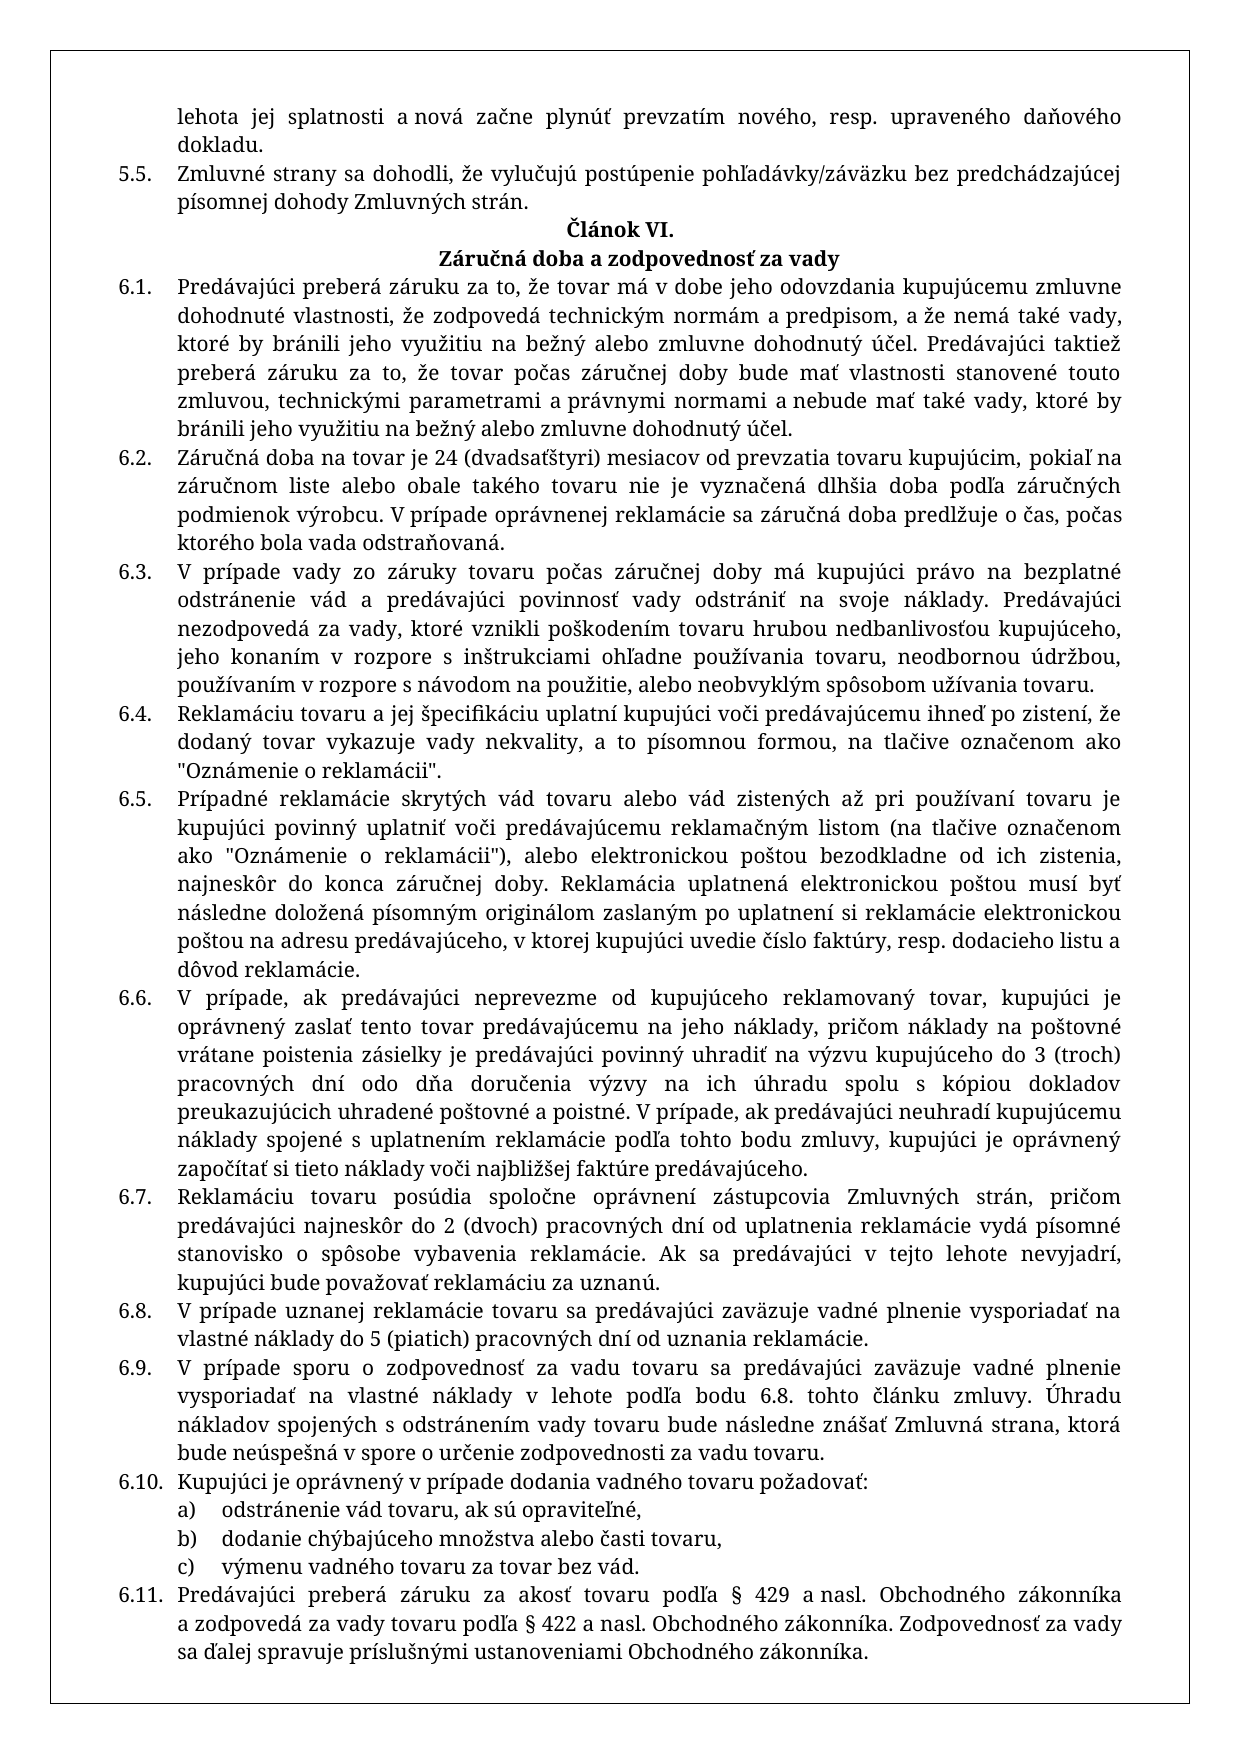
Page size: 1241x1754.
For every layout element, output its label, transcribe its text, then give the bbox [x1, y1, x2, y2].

text Záručná doba a zodpovednosť za vady [156, 244, 1122, 272]
text Článok VI. [118, 216, 1122, 244]
list Kupujúci je oprávnený v prípade dodania vadného tovaru požadovať: [118, 1467, 1122, 1495]
list odstránenie vád tovaru, ak sú opraviteľné, [177, 1495, 1122, 1524]
list V prípade sporu o zodpovednosť za vadu tovaru sa predávajúci zaväzuje vadné plnenie vysporiadať na vlastné náklady v lehote podľa bodu 6.8. tohto článku zmluvy. Úhradu nákladov spojených s odstránením vady tovaru bude následne znášať Zmluvná strana, ktorá bude neúspešná v spore o určenie zodpovednosti za vadu tovaru. [118, 1353, 1122, 1467]
list výmenu vadného tovaru za tovar bez vád. [177, 1552, 1122, 1581]
list Reklamáciu tovaru posúdia spoločne oprávnení zástupcovia Zmluvných strán, pričom predávajúci najneskôr do 2 (dvoch) pracovných dní od uplatnenia reklamácie vydá písomné stanovisko o spôsobe vybavenia reklamácie. Ak sa predávajúci v tejto lehote nevyjadrí, kupujúci bude považovať reklamáciu za uznanú. [118, 1182, 1122, 1296]
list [118, 102, 1122, 159]
list V prípade, ak predávajúci neprevezme od kupujúceho reklamovaný tovar, kupujúci je oprávnený zaslať tento tovar predávajúcemu na jeho náklady, pričom náklady na poštovné vrátane poistenia zásielky je predávajúci povinný uhradiť na výzvu kupujúceho do 3 (troch) pracovných dní odo dňa doručenia výzvy na ich úhradu spolu s kópiou dokladov preukazujúcich uhradené poštovné a poistné. V prípade, ak predávajúci neuhradí kupujúcemu náklady spojené s uplatnením reklamácie podľa tohto bodu zmluvy, kupujúci je oprávnený započítať si tieto náklady voči najbližšej faktúre predávajúceho. [118, 983, 1122, 1182]
list V prípade uznanej reklamácie tovaru sa predávajúci zaväzuje vadné plnenie vysporiadať na vlastné náklady do 5 (piatich) pracovných dní od uznania reklamácie. [118, 1296, 1122, 1353]
list Predávajúci preberá záruku za to, že tovar má v dobe jeho odovzdania kupujúcemu zmluvne dohodnuté vlastnosti, že zodpovedá technickým normám a predpisom, a že nemá také vady, ktoré by bránili jeho využitiu na bežný alebo zmluvne dohodnutý účel. Predávajúci taktiež preberá záruku za to, že tovar počas záručnej doby bude mať vlastnosti stanovené touto zmluvou, technickými parametrami a právnymi normami a nebude mať také vady, ktoré by bránili jeho využitiu na bežný alebo zmluvne dohodnutý účel. [118, 272, 1122, 443]
list Reklamáciu tovaru a jej špecifikáciu uplatní kupujúci voči predávajúcemu ihneď po zistení, že dodaný tovar vykazuje vady nekvality, a to písomnou formou, na tlačive označenom ako "Oznámenie o reklamácii". [118, 699, 1122, 784]
list Zmluvné strany sa dohodli, že vylučujú postúpenie pohľadávky/záväzku bez predchádzajúcej písomnej dohody Zmluvných strán. [118, 159, 1122, 216]
list Prípadné reklamácie skrytých vád tovaru alebo vád zistených až pri používaní tovaru je kupujúci povinný uplatniť voči predávajúcemu reklamačným listom (na tlačive označenom ako "Oznámenie o reklamácii"), alebo elektronickou poštou bezodkladne od ich zistenia, najneskôr do konca záručnej doby. Reklamácia uplatnená elektronickou poštou musí byť následne doložená písomným originálom zaslaným po uplatnení si reklamácie elektronickou poštou na adresu predávajúceho, v ktorej kupujúci uvedie číslo faktúry, resp. dodacieho listu a dôvod reklamácie. [118, 784, 1122, 983]
list dodanie chýbajúceho množstva alebo časti tovaru, [177, 1524, 1122, 1552]
list V prípade vady zo záruky tovaru počas záručnej doby má kupujúci právo na bezplatné odstránenie vád a predávajúci povinnosť vady odstrániť na svoje náklady. Predávajúci nezodpovedá za vady, ktoré vznikli poškodením tovaru hrubou nedbanlivosťou kupujúceho, jeho konaním v rozpore s inštrukciami ohľadne používania tovaru, neodbornou údržbou, používaním v rozpore s návodom na použitie, alebo neobvyklým spôsobom užívania tovaru. [118, 557, 1122, 699]
list Predávajúci preberá záruku za akosť tovaru podľa § 429 a nasl. Obchodného zákonníka a zodpovedá za vady tovaru podľa § 422 a nasl. Obchodného zákonníka. Zodpovednosť za vady sa ďalej spravuje príslušnými ustanoveniami Obchodného zákonníka. [118, 1581, 1122, 1666]
list Záručná doba na tovar je 24 (dvadsaťštyri) mesiacov od prevzatia tovaru kupujúcim, pokiaľ na záručnom liste alebo obale takého tovaru nie je vyznačená dlhšia doba podľa záručných podmienok výrobcu. V prípade oprávnenej reklamácie sa záručná doba predlžuje o čas, počas ktorého bola vada odstraňovaná. [118, 443, 1122, 557]
